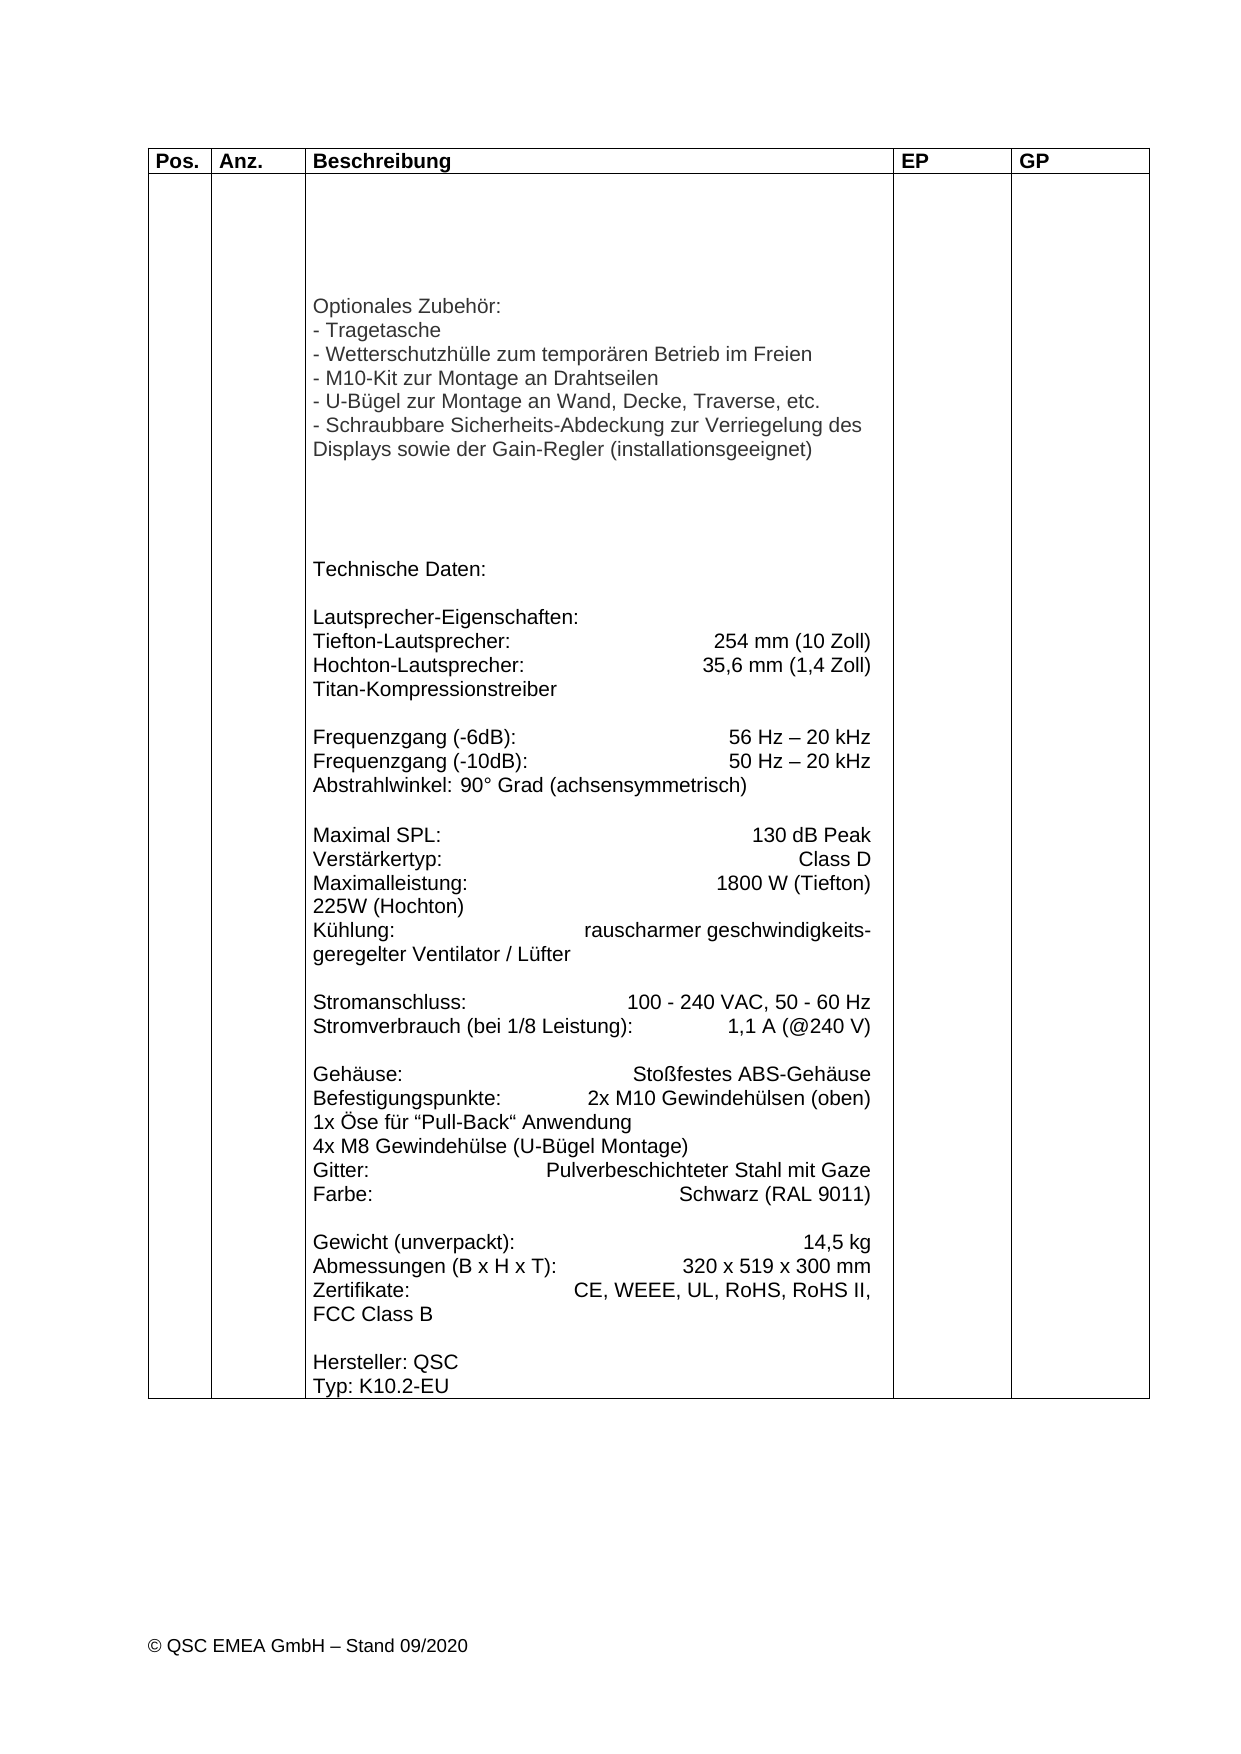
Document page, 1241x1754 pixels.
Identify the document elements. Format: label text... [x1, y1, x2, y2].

table_cell [149, 174, 211, 1397]
table_cell [212, 174, 305, 1397]
table_header Pos. [149, 149, 211, 173]
table_cell [1012, 174, 1149, 1397]
table_header EP [894, 149, 1011, 173]
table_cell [306, 174, 893, 1397]
table_header GP [1012, 149, 1149, 173]
table_cell [894, 174, 1011, 1397]
table_header Beschreibung [306, 149, 893, 173]
table_header Anz. [212, 149, 305, 173]
